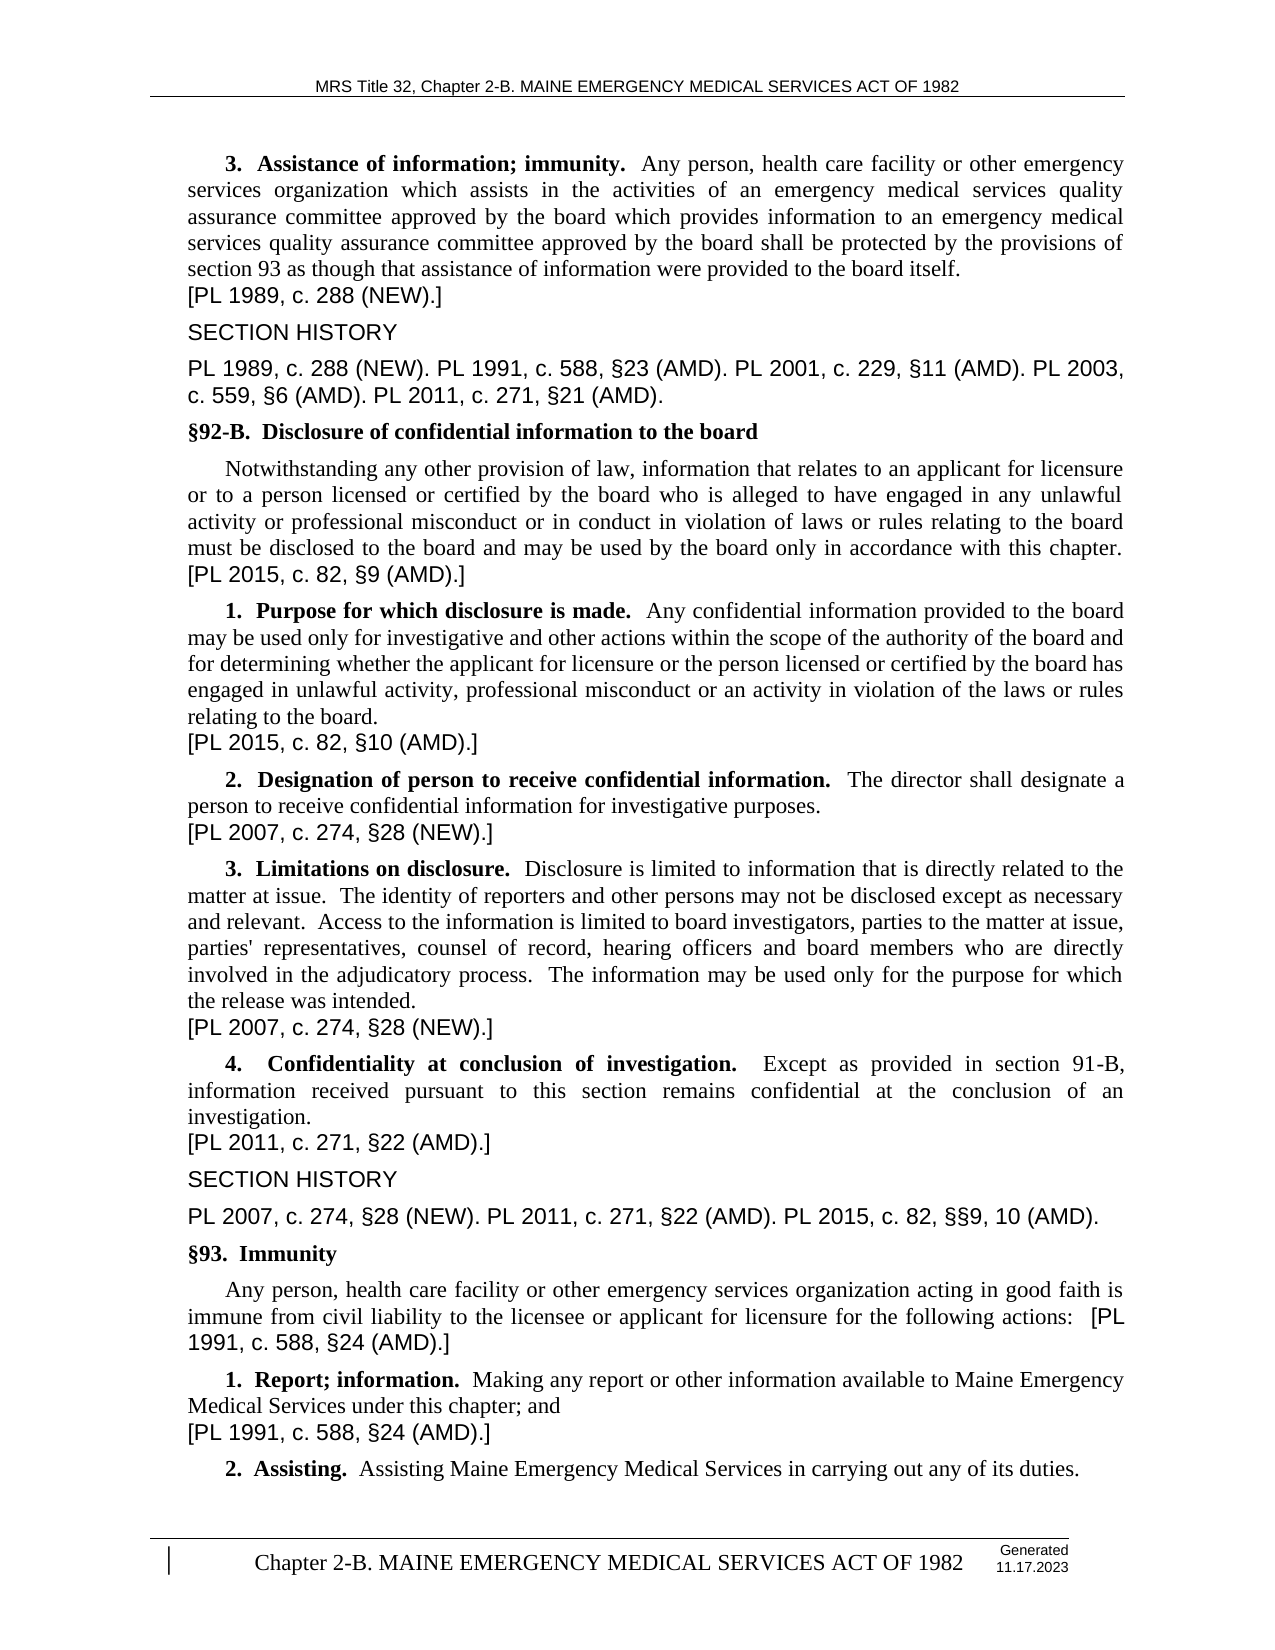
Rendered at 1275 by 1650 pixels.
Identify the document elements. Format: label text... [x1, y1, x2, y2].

text [PL 2011, c. 271, §22 (AMD).] [187, 1129, 1125, 1156]
text 3. Assistance of information; immunity. Any person, health care facility or other emergency services organization which assists in the activities of an emergency medical services quality assurance committee approved by the board which provides information to an emergency medical services quality assurance committee approved by the board shall be protected by the provisions of section 93 as though that assistance of information were provided to the board itself. [187, 150, 1125, 282]
text [PL 2007, c. 274, §28 (NEW).] [187, 819, 1125, 845]
text §92-B. Disclosure of confidential information to the board [187, 418, 1125, 445]
text 1. Report; information. Making any report or other information available to Maine Emergency Medical Services under this chapter; and [187, 1366, 1125, 1419]
text [PL 1989, c. 288 (NEW).] [187, 282, 1125, 308]
text Any person, health care facility or other emergency services organization acting in good faith is immune from civil liability to the licensee or applicant for licensure for the following actions: [PL 1991, c. 588, §24 (AMD).] [187, 1276, 1125, 1356]
text [PL 2007, c. 274, §28 (NEW).] [187, 1013, 1125, 1040]
text PL 1989, c. 288 (NEW). PL 1991, c. 588, §23 (AMD). PL 2001, c. 229, §11 (AMD). PL 2003, c. 559, §6 (AMD). PL 2011, c. 271, §21 (AMD). [187, 355, 1125, 408]
text 2. Designation of person to receive confidential information. The director shall designate a person to receive confidential information for investigative purposes. [187, 766, 1125, 819]
text [PL 2015, c. 82, §10 (AMD).] [187, 729, 1125, 756]
text 2. Assisting. Assisting Maine Emergency Medical Services in carrying out any of its duties. [187, 1456, 1125, 1482]
text SECTION HISTORY [187, 318, 1125, 345]
text 3. Limitations on disclosure. Disclosure is limited to information that is directly related to the matter at issue. The identity of reporters and other persons may not be disclosed except as necessary and relevant. Access to the information is limited to board investigators, parties to the matter at issue, parties' representatives, counsel of record, hearing officers and board members who are directly involved in the adjudicatory process. The information may be used only for the purpose for which the release was intended. [187, 855, 1125, 1013]
text SECTION HISTORY [187, 1166, 1125, 1192]
text Notwithstanding any other provision of law, information that relates to an applicant for licensure or to a person licensed or certified by the board who is alleged to have engaged in any unlawful activity or professional misconduct or in conduct in violation of laws or rules relating to the board must be disclosed to the board and may be used by the board only in accordance with this chapter. [PL 2015, c. 82, §9 (AMD).] [187, 455, 1125, 587]
text 4. Confidentiality at conclusion of investigation. Except as provided in section 91‑B, information received pursuant to this section remains confidential at the conclusion of an investigation. [187, 1050, 1125, 1129]
text 1. Purpose for which disclosure is made. Any confidential information provided to the board may be used only for investigative and other actions within the scope of the authority of the board and for determining whether the applicant for licensure or the person licensed or certified by the board has engaged in unlawful activity, professional misconduct or an activity in violation of the laws or rules relating to the board. [187, 597, 1125, 729]
text §93. Immunity [187, 1240, 1125, 1266]
text PL 2007, c. 274, §28 (NEW). PL 2011, c. 271, §22 (AMD). PL 2015, c. 82, §§9, 10 (AMD). [187, 1203, 1125, 1229]
text [PL 1991, c. 588, §24 (AMD).] [187, 1419, 1125, 1445]
